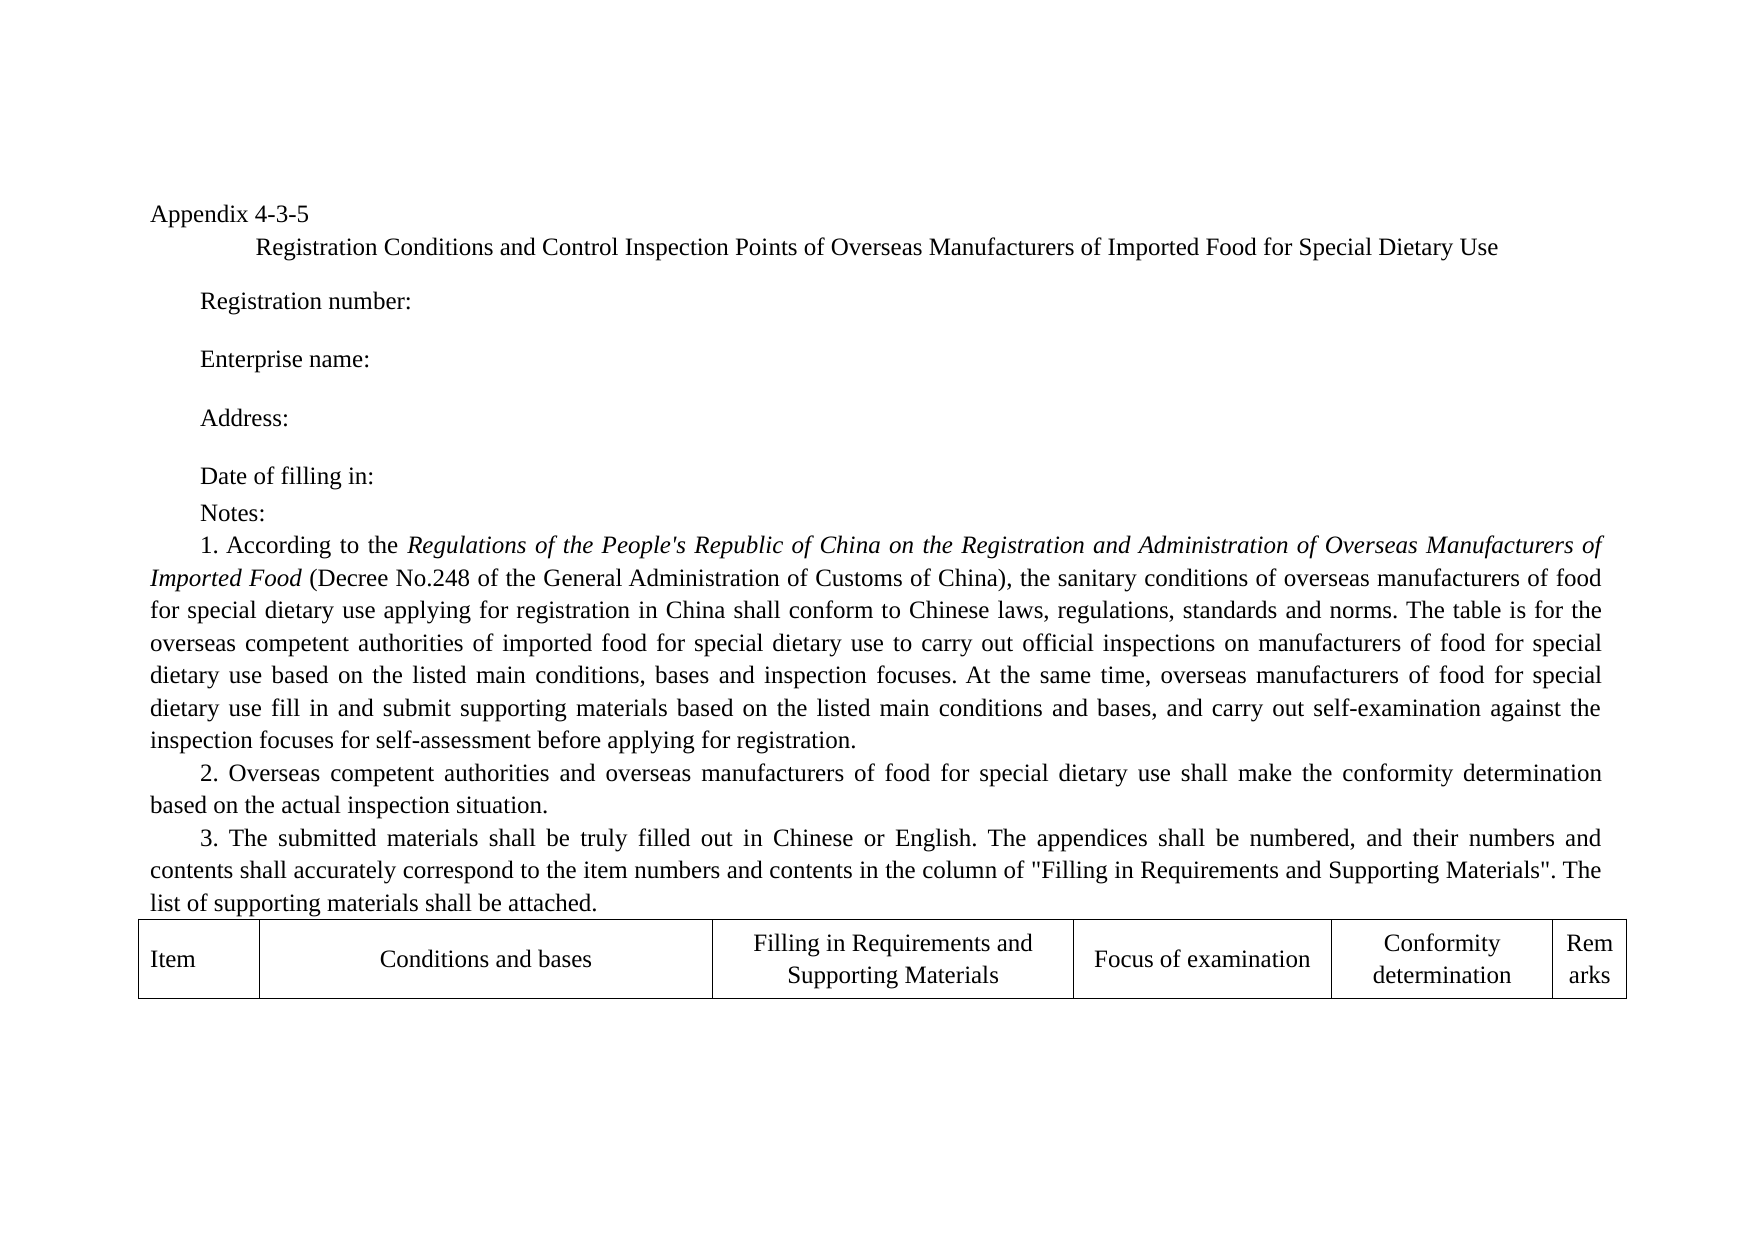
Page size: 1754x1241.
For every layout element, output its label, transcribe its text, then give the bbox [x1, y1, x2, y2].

table_header Item [139, 920, 259, 998]
text Registration Conditions and Control Inspection Points of Overseas Manufacturers of Imported Food for Special Dietary Use [150, 230, 1604, 263]
table_header Conformity determination [1332, 920, 1552, 998]
text 1. According to the Regulations of the People's Republic of China on the Registration and Administration of Overseas Manufacturers of Imported Food (Decree No.248 of the General Administration of Customs of China), the sanitary conditions of overseas manufacturers of food for special dietary use applying for registration in China shall conform to Chinese laws, regulations, standards and norms. The table is for the overseas competent authorities of imported food for special dietary use to carry out official inspections on manufacturers of food for special dietary use based on the listed main conditions, bases and inspection focuses. At the same time, overseas manufacturers of food for special dietary use fill in and submit supporting materials based on the listed main conditions and bases, and carry out self-examination against the inspection focuses for self-assessment before applying for registration. [150, 528, 1604, 756]
table_header Conditions and bases [260, 920, 712, 998]
table_header Filling in Requirements and Supporting Materials [713, 920, 1073, 998]
text Appendix 4-3-5 [150, 198, 1604, 230]
text Enterprise name: [150, 321, 1604, 379]
text Date of filling in: [150, 438, 1604, 496]
text Address: [150, 379, 1604, 438]
table_header Focus of examination [1074, 920, 1331, 998]
text 2. Overseas competent authorities and overseas manufacturers of food for special dietary use shall make the conformity determination based on the actual inspection situation. [150, 756, 1604, 821]
text Registration number: [150, 263, 1604, 321]
text 3. The submitted materials shall be truly filled out in Chinese or English. The appendices shall be numbered, and their numbers and contents shall accurately correspond to the item numbers and contents in the column of "Filling in Requirements and Supporting Materials". The list of supporting materials shall be attached. [150, 821, 1604, 918]
text Notes: [150, 496, 1604, 528]
table_header Remarks [1553, 920, 1626, 998]
